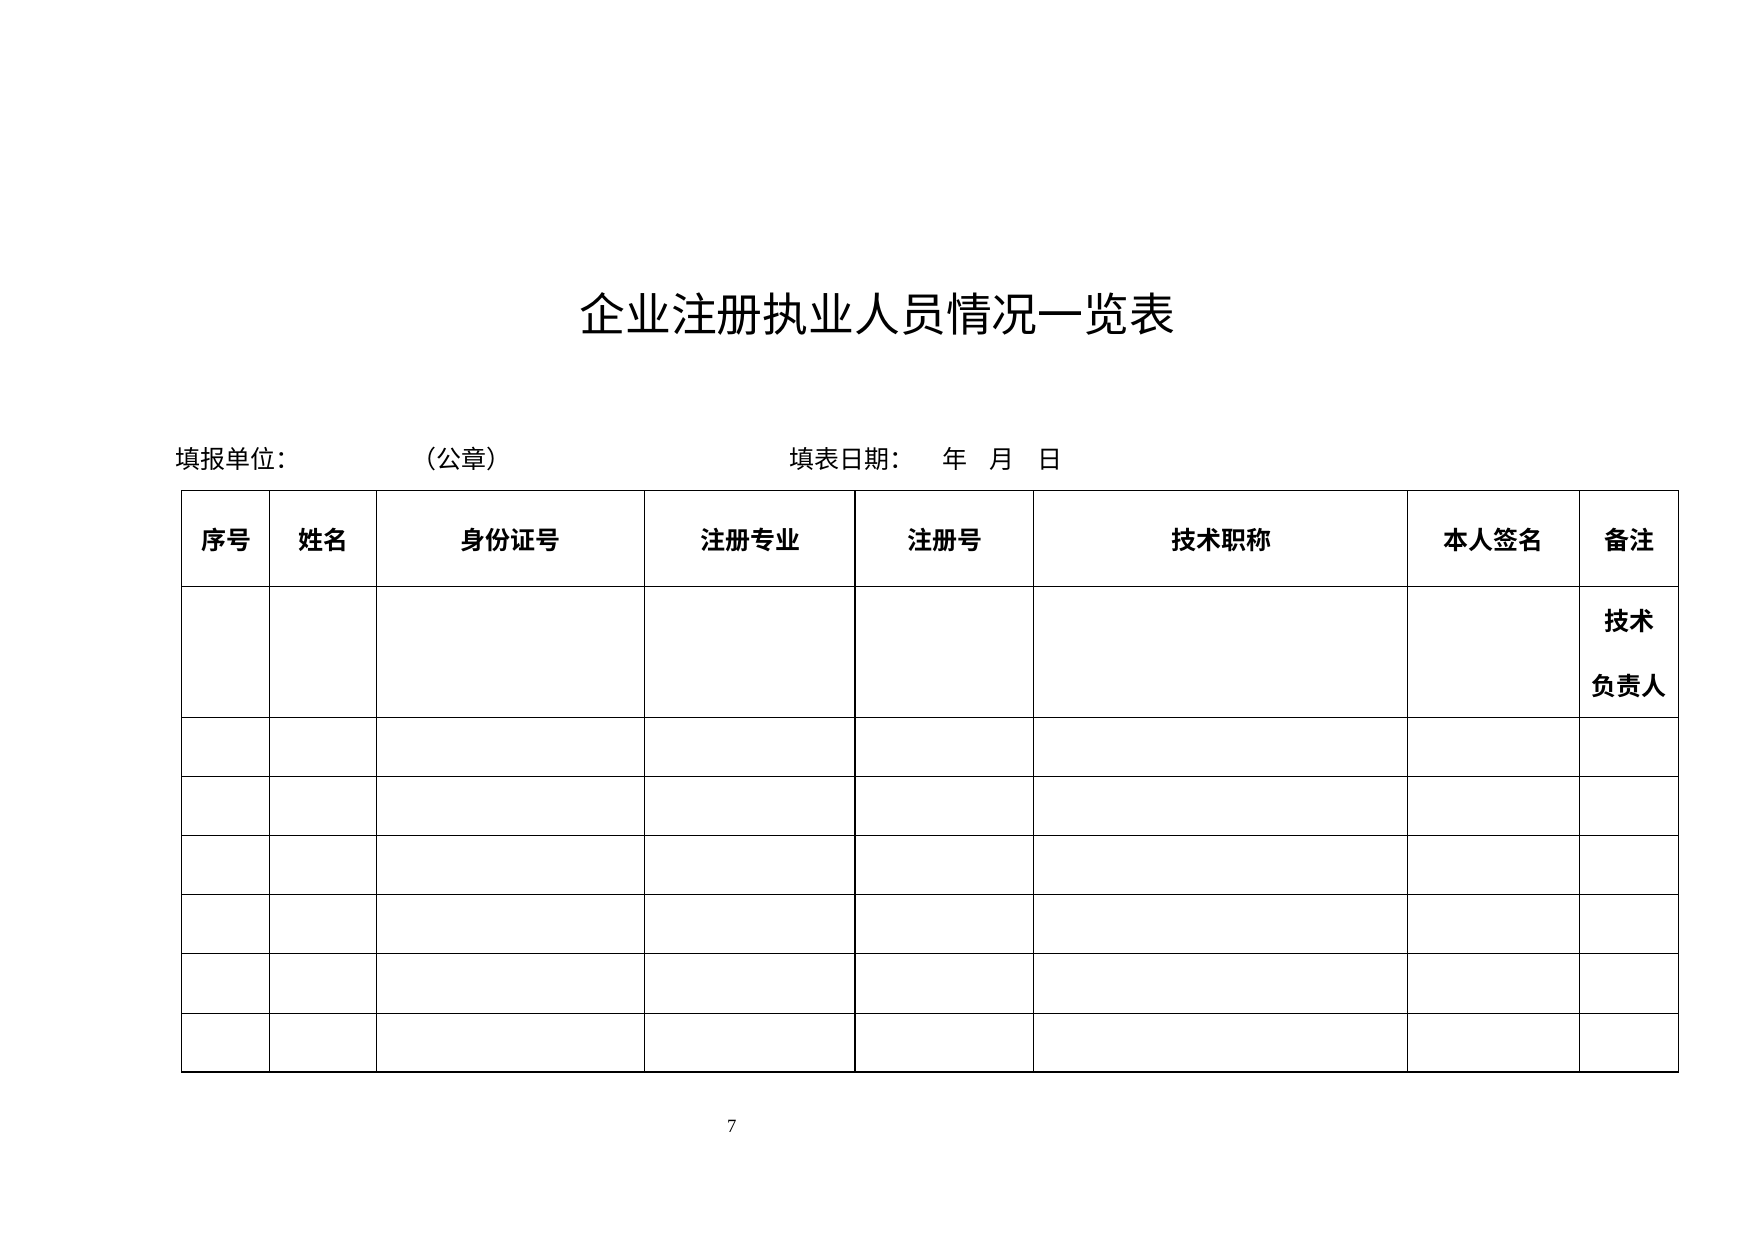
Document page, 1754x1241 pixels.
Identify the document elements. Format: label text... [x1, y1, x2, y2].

table_cell [377, 836, 644, 894]
table_cell [856, 1014, 1033, 1071]
table_cell [1408, 836, 1579, 894]
table_cell [182, 587, 269, 717]
table_cell [377, 587, 644, 717]
table_cell [377, 1014, 644, 1071]
table_header 姓名 [270, 491, 376, 586]
table_cell [182, 1014, 269, 1071]
table_cell [1580, 895, 1678, 953]
table_cell [856, 895, 1033, 953]
table_cell [1580, 1014, 1678, 1071]
table_header 本人签名 [1408, 491, 1579, 586]
table_cell [645, 777, 854, 835]
table_cell [1034, 777, 1407, 835]
table_cell [270, 895, 376, 953]
table_cell [856, 836, 1033, 894]
table_cell [1034, 587, 1407, 717]
table_cell [1580, 954, 1678, 1012]
table_header 备注 [1580, 491, 1678, 586]
table_cell [182, 718, 269, 776]
table_cell [270, 836, 376, 894]
table_header 注册专业 [645, 491, 854, 586]
table_cell [1408, 777, 1579, 835]
table_cell [270, 1014, 376, 1071]
table_header 注册号 [856, 491, 1033, 586]
table_cell [270, 718, 376, 776]
table_cell [1034, 718, 1407, 776]
table_cell [1034, 836, 1407, 894]
table_cell [270, 587, 376, 717]
table_cell [1408, 1014, 1579, 1071]
table_cell [1034, 895, 1407, 953]
table_cell [182, 895, 269, 953]
table_cell [856, 954, 1033, 1012]
table_cell [856, 777, 1033, 835]
table_cell [377, 718, 644, 776]
table_header 技术职称 [1034, 491, 1407, 586]
table_cell [1408, 895, 1579, 953]
table_cell [377, 954, 644, 1012]
table_cell [645, 1014, 854, 1071]
table_cell [645, 954, 854, 1012]
table_cell [645, 836, 854, 894]
text 填报单位： （公章） 填表日期： 年 月 日 [150, 425, 1604, 490]
table_header 序号 [182, 491, 269, 586]
text 企业注册执业人员情况一览表 [150, 263, 1604, 360]
table_cell [377, 777, 644, 835]
table_cell 技术 负责人 [1580, 587, 1678, 717]
table_cell [645, 895, 854, 953]
table_cell [1034, 1014, 1407, 1071]
table_cell [270, 954, 376, 1012]
table_cell [377, 895, 644, 953]
table_cell [645, 718, 854, 776]
table_cell [182, 954, 269, 1012]
table_cell [182, 836, 269, 894]
table_header 身份证号 [377, 491, 644, 586]
table_cell [1408, 718, 1579, 776]
table_cell [1580, 836, 1678, 894]
table_cell [1580, 718, 1678, 776]
table_cell [182, 777, 269, 835]
table_cell [1034, 954, 1407, 1012]
table_cell [856, 718, 1033, 776]
table_cell [1408, 954, 1579, 1012]
table_cell [270, 777, 376, 835]
table_cell [1408, 587, 1579, 717]
table_cell [1580, 777, 1678, 835]
table_cell [645, 587, 854, 717]
table_cell [856, 587, 1033, 717]
